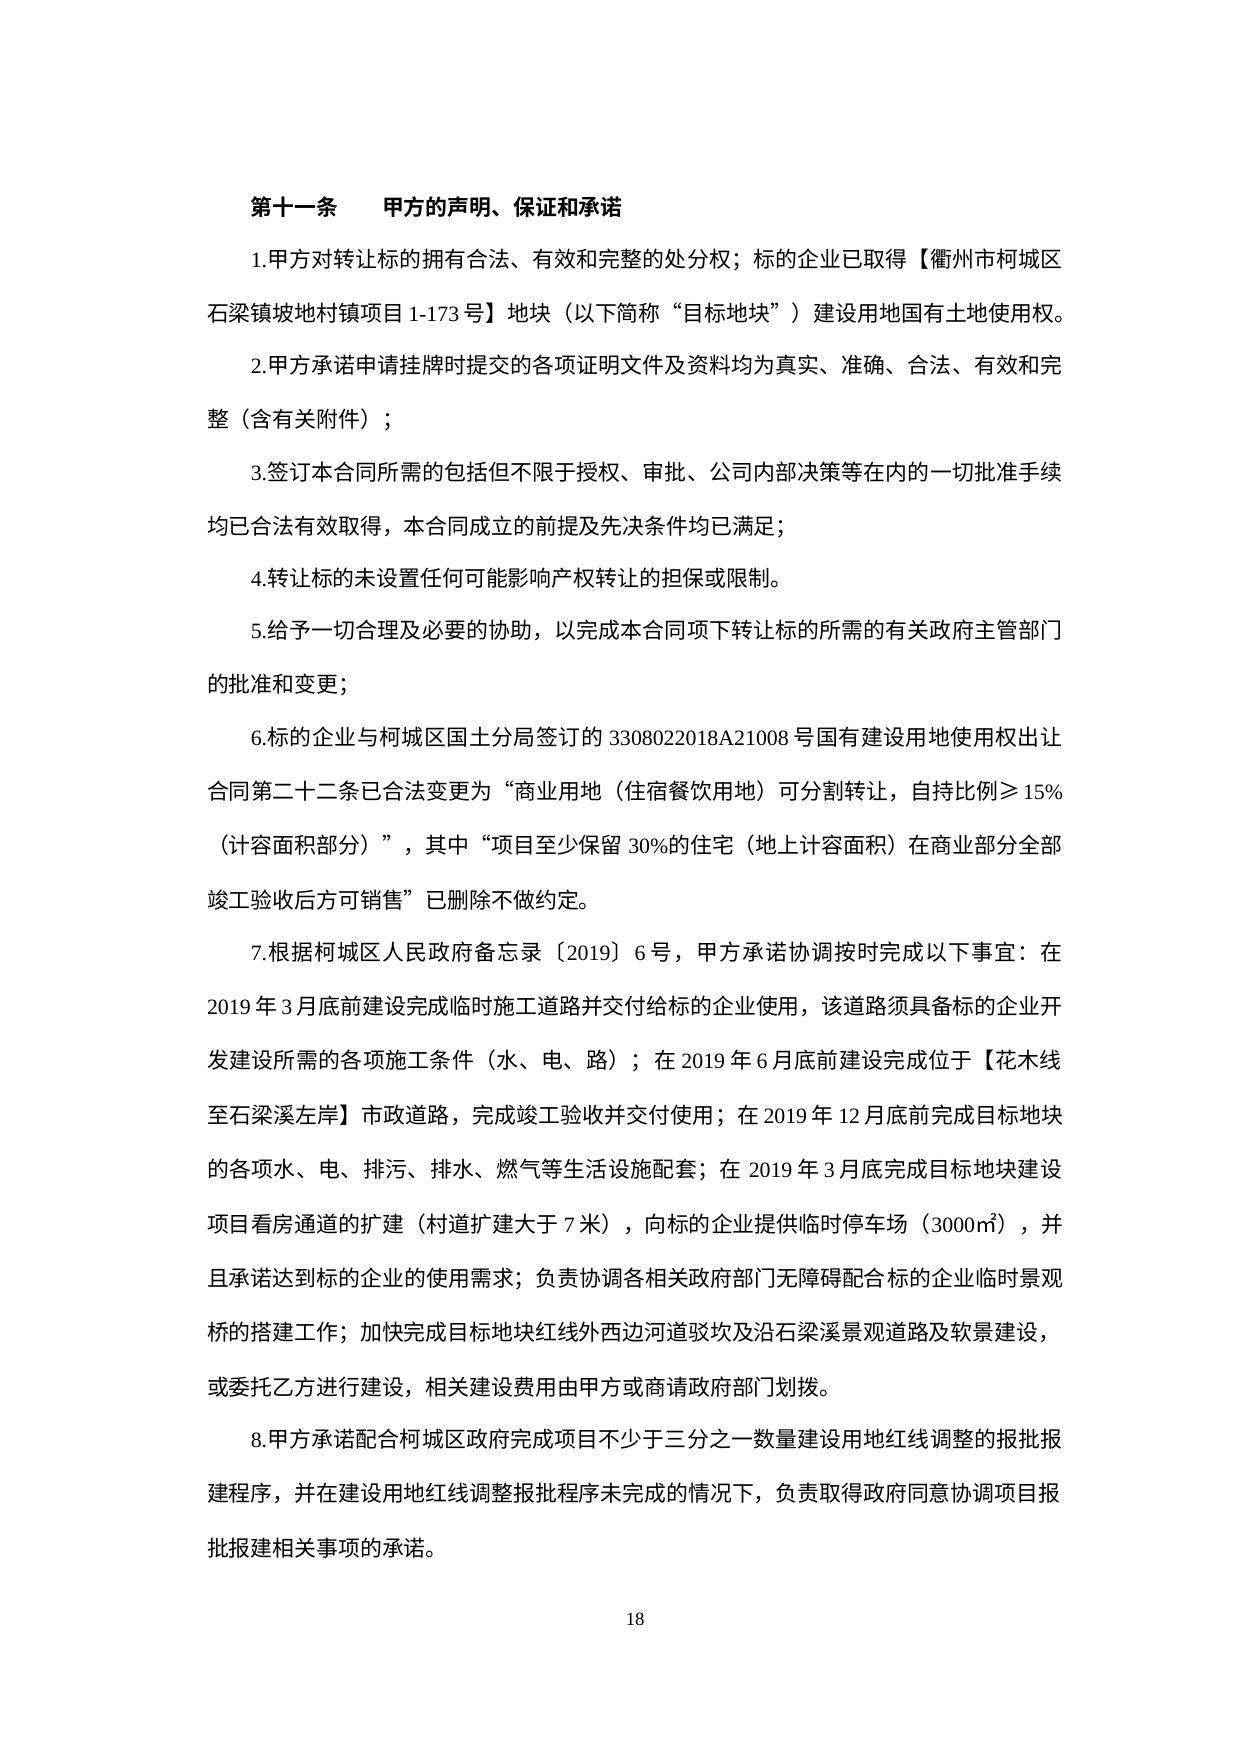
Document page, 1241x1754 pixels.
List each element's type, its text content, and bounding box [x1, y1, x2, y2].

text 5.给予一切合理及必要的协助，以完成本合同项下转让标的所需的有关政府主管部门的批准和变更； [207, 611, 1063, 701]
text 2.甲方承诺申请挂牌时提交的各项证明文件及资料均为真实、准确、合法、有效和完整（含有关附件）； [207, 346, 1063, 436]
text 6.标的企业与柯城区国土分局签订的3308022018A21008号国有建设用地使用权出让合同第二十二条已合法变更为“商业用地（住宿餐饮用地）可分割转让，自持比例≥15%（计容面积部分）”，其中“项目至少保留30%的住宅（地上计容面积）在商业部分全部竣工验收后方可销售”已删除不做约定。 [207, 717, 1063, 917]
text 1.甲方对转让标的拥有合法、有效和完整的处分权；标的企业已取得【衢州市柯城区石梁镇坡地村镇项目1-173号】地块（以下简称“目标地块”）建设用地国有土地使用权。 [207, 239, 1063, 330]
text 4.转让标的未设置任何可能影响产权转让的担保或限制。 [207, 559, 1063, 595]
text 3.签订本合同所需的包括但不限于授权、审批、公司内部决策等在内的一切批准手续均已合法有效取得，本合同成立的前提及先决条件均已满足； [207, 452, 1063, 543]
text 8.甲方承诺配合柯城区政府完成项目不少于三分之一数量建设用地红线调整的报批报建程序，并在建设用地红线调整报批程序未完成的情况下，负责取得政府同意协调项目报批报建相关事项的承诺。 [207, 1419, 1063, 1564]
text 7.根据柯城区人民政府备忘录〔2019〕6号，甲方承诺协调按时完成以下事宜：在2019年3月底前建设完成临时施工道路并交付给标的企业使用，该道路须具备标的企业开发建设所需的各项施工条件（水、电、路）；在2019年6月底前建设完成位于【花木线至石梁溪左岸】市政道路，完成竣工验收并交付使用；在2019年12月底前完成目标地块的各项水、电、排污、排水、燃气等生活设施配套；在2019年3月底完成目标地块建设项目看房通道的扩建（村道扩建大于7米），向标的企业提供临时停车场（3000㎡），并且承诺达到标的企业的使用需求；负责协调各相关政府部门无障碍配合标的企业临时景观桥的搭建工作；加快完成目标地块红线外西边河道驳坎及沿石梁溪景观道路及软景建设，或委托乙方进行建设，相关建设费用由甲方或商请政府部门划拨。 [207, 932, 1063, 1404]
list 甲方的声明、保证和承诺 [251, 187, 1063, 223]
